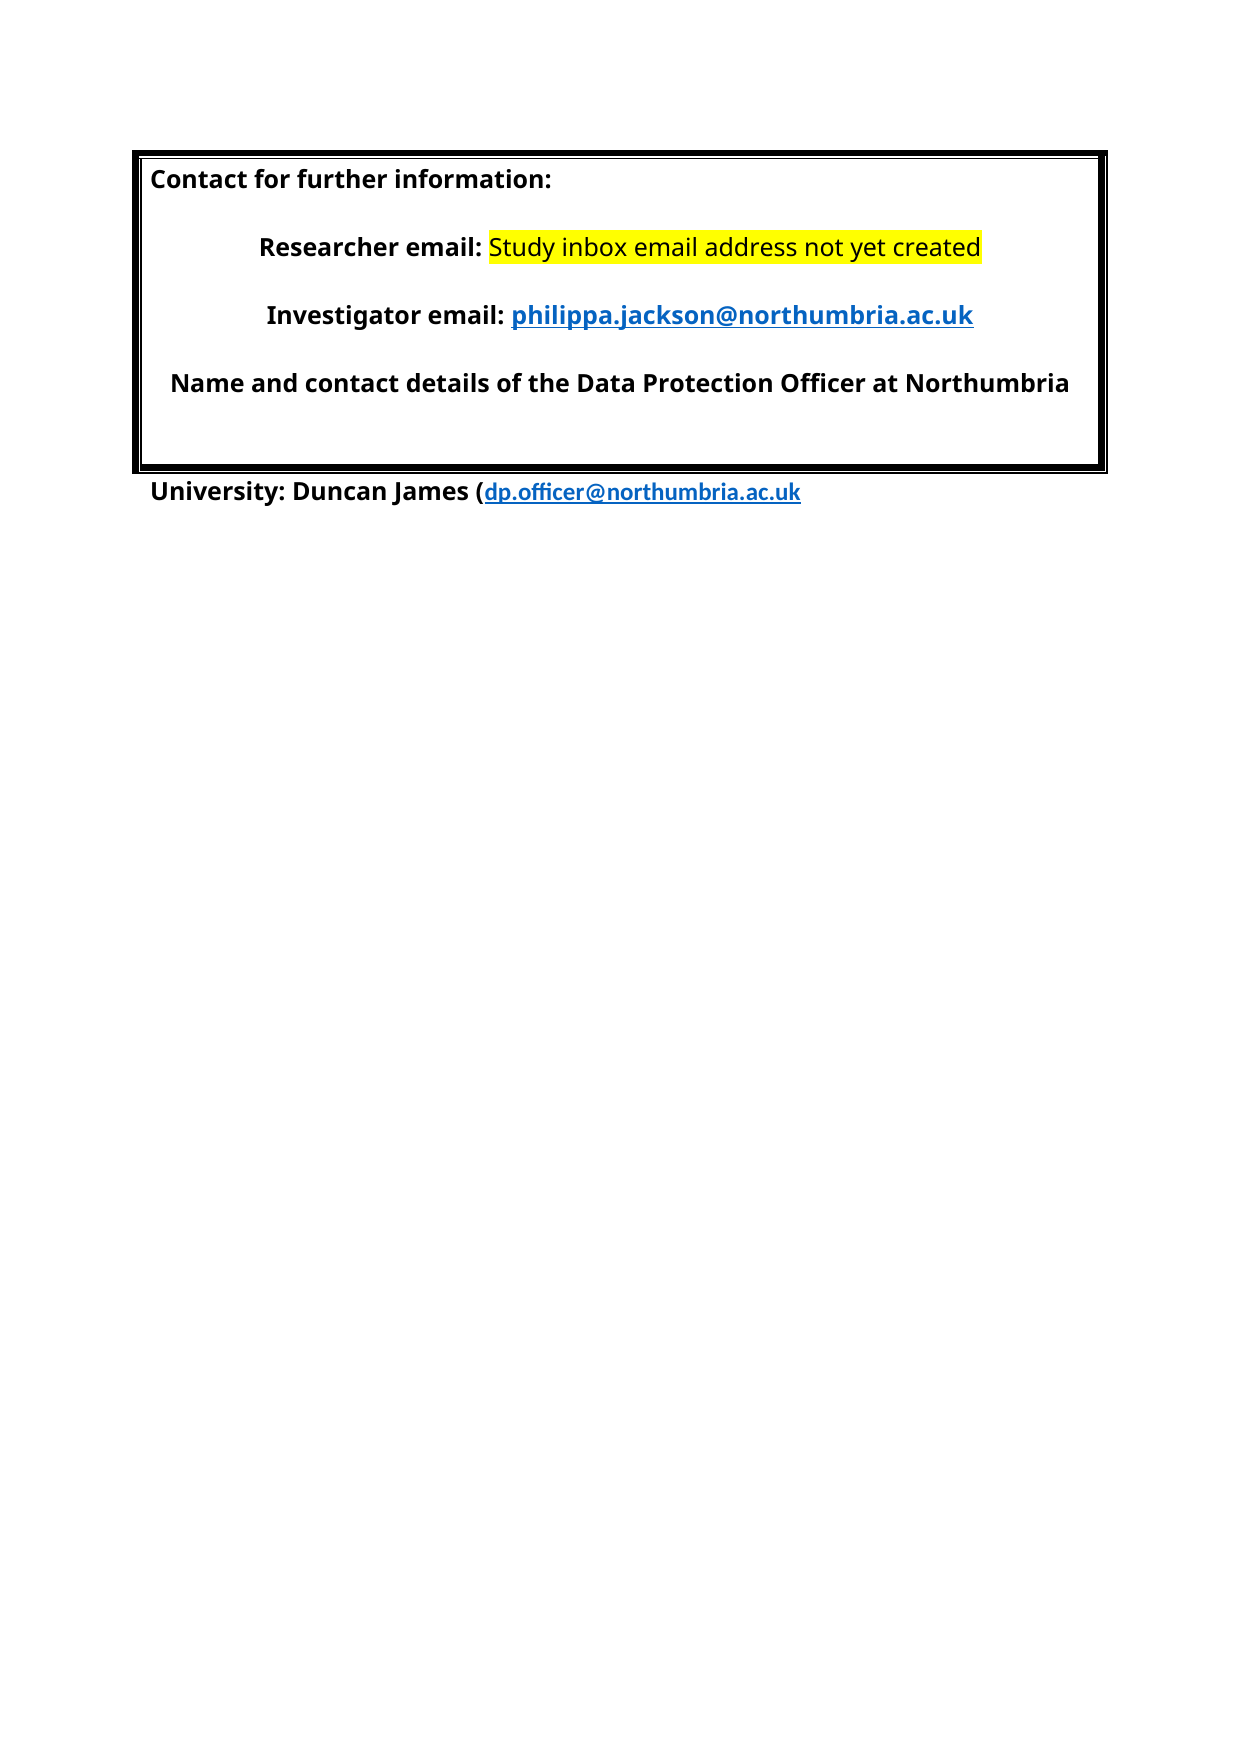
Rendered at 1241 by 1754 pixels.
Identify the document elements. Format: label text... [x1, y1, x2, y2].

text Contact for further information: [142, 159, 1098, 196]
text University: Duncan James (dp.officer@northumbria.ac.uk [150, 474, 1090, 508]
text Investigator email: philippa.jackson@northumbria.ac.uk [150, 298, 1090, 332]
text Name and contact details of the Data Protection Officer at Northumbria [142, 354, 1098, 464]
text Researcher email: Study inbox email address not yet created [150, 229, 1090, 264]
